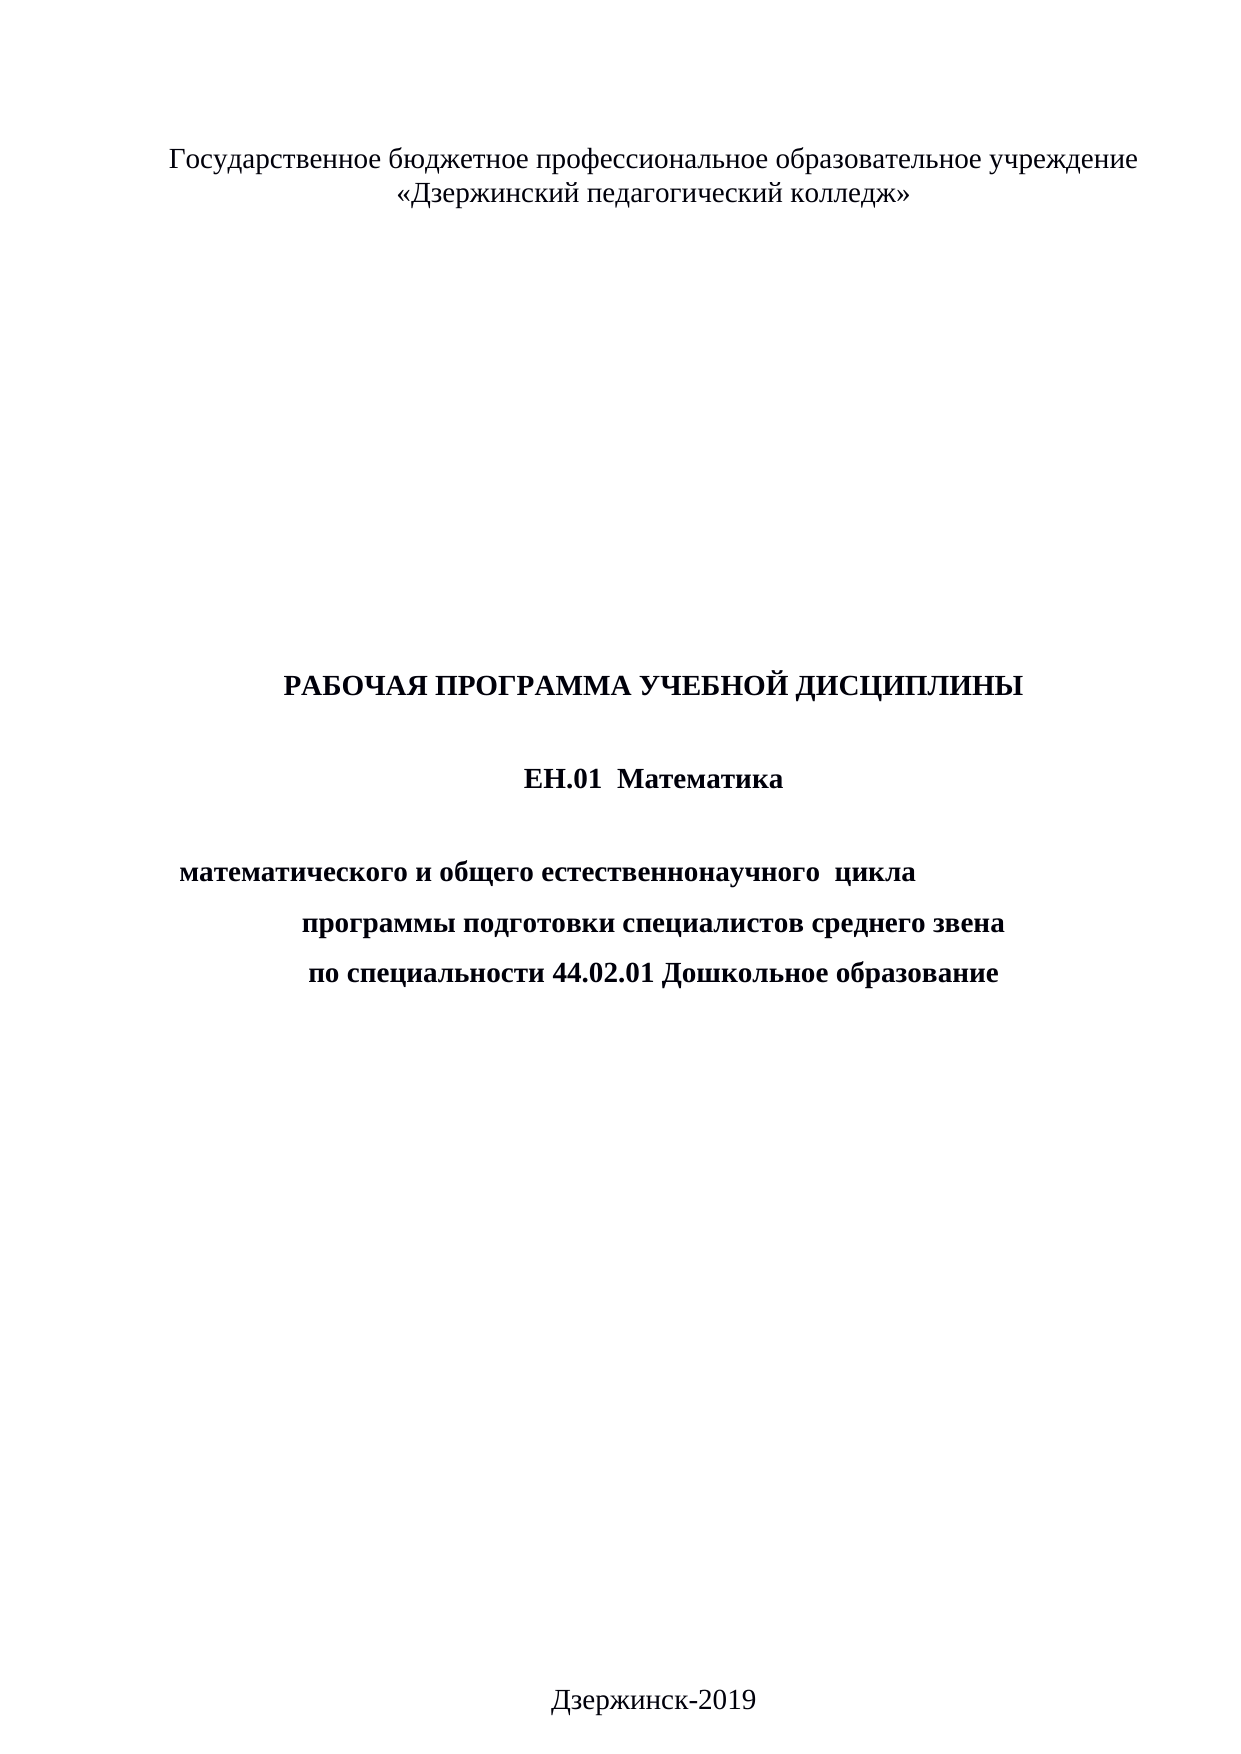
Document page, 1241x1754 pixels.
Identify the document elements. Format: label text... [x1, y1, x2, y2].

text Государственное бюджетное профессиональное образовательное учреждение [77, 142, 1230, 175]
text математического и общего естественнонаучного цикла [77, 854, 1230, 888]
text по специальности 44.02.01 Дошкольное образование [77, 955, 1230, 988]
text ЕН.01 Математика [77, 761, 1230, 795]
text РАБОЧАЯ ПРОГРАММА УЧЕБНОЙ ДИСЦИПЛИНЫ [77, 668, 1230, 702]
text Дзержинск-2019 [77, 1682, 1230, 1715]
text «Дзержинский педагогический колледж» [77, 175, 1230, 209]
text программы подготовки специалистов среднего звена [77, 905, 1230, 938]
